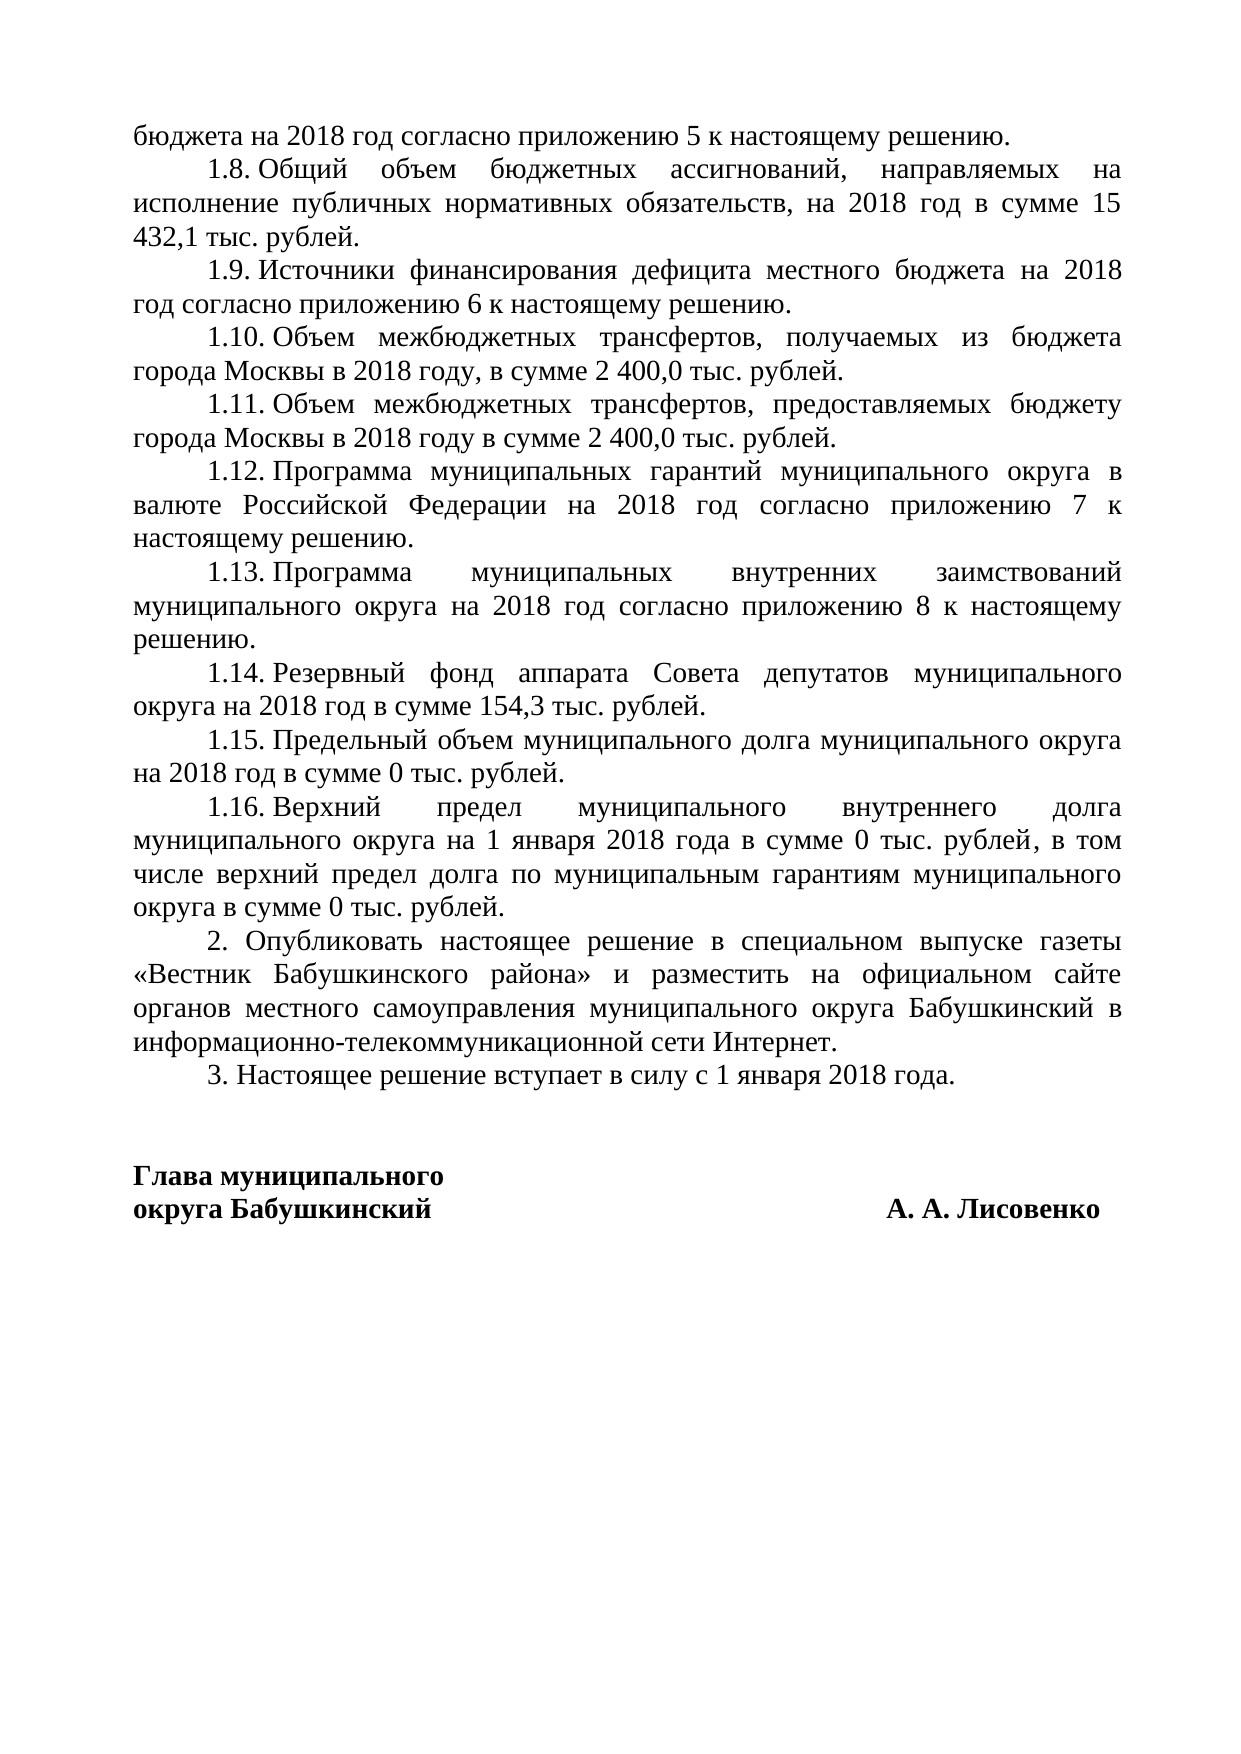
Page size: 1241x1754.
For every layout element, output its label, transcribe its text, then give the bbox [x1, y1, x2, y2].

text 1.14. Резервный фонд аппарата Совета депутатов муниципального округа на 2018 год в сумме 154,3 тыс. рублей. [133, 655, 1122, 722]
text 1.9. Источники финансирования дефицита местного бюджета на 2018 год согласно приложению 6 к настоящему решению. [133, 252, 1122, 319]
text 3. Настоящее решение вступает в силу с 1 января 2018 года. [133, 1057, 1181, 1091]
text округа Бабушкинский А. А. Лисовенко [133, 1191, 1107, 1225]
text 1.8. Общий объем бюджетных ассигнований, направляемых на исполнение публичных нормативных обязательств, на 2018 год в сумме 15 432,1 тыс. рублей. [133, 152, 1122, 252]
text 2. Опубликовать настоящее решение в специальном выпуске газеты «Вестник Бабушкинского района» и разместить на официальном сайте органов местного самоуправления муниципального округа Бабушкинский в информационно-телекоммуникационной сети Интернет. [133, 923, 1122, 1057]
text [133, 118, 1122, 152]
text 1.16. Верхний предел муниципального внутреннего долга муниципального округа на 1 января 2018 года в сумме 0 тыс. рублей, в том числе верхний предел долга по муниципальным гарантиям муниципального округа в сумме 0 тыс. рублей. [133, 789, 1122, 923]
text 1.11. Объем межбюджетных трансфертов, предоставляемых бюджету города Москвы в 2018 году в сумме 2 400,0 тыс. рублей. [133, 386, 1122, 453]
text 1.15. Предельный объем муниципального долга муниципального округа на 2018 год в сумме 0 тыс. рублей. [133, 722, 1122, 789]
text Глава муниципального [133, 1158, 1181, 1191]
text 1.13. Программа муниципальных внутренних заимствований муниципального округа на 2018 год согласно приложению 8 к настоящему решению. [133, 554, 1122, 655]
text 1.12. Программа муниципальных гарантий муниципального округа в валюте Российской Федерации на 2018 год согласно приложению 7 к настоящему решению. [133, 453, 1122, 554]
text 1.10. Объем межбюджетных трансфертов, получаемых из бюджета города Москвы в 2018 году, в сумме 2 400,0 тыс. рублей. [133, 319, 1122, 386]
